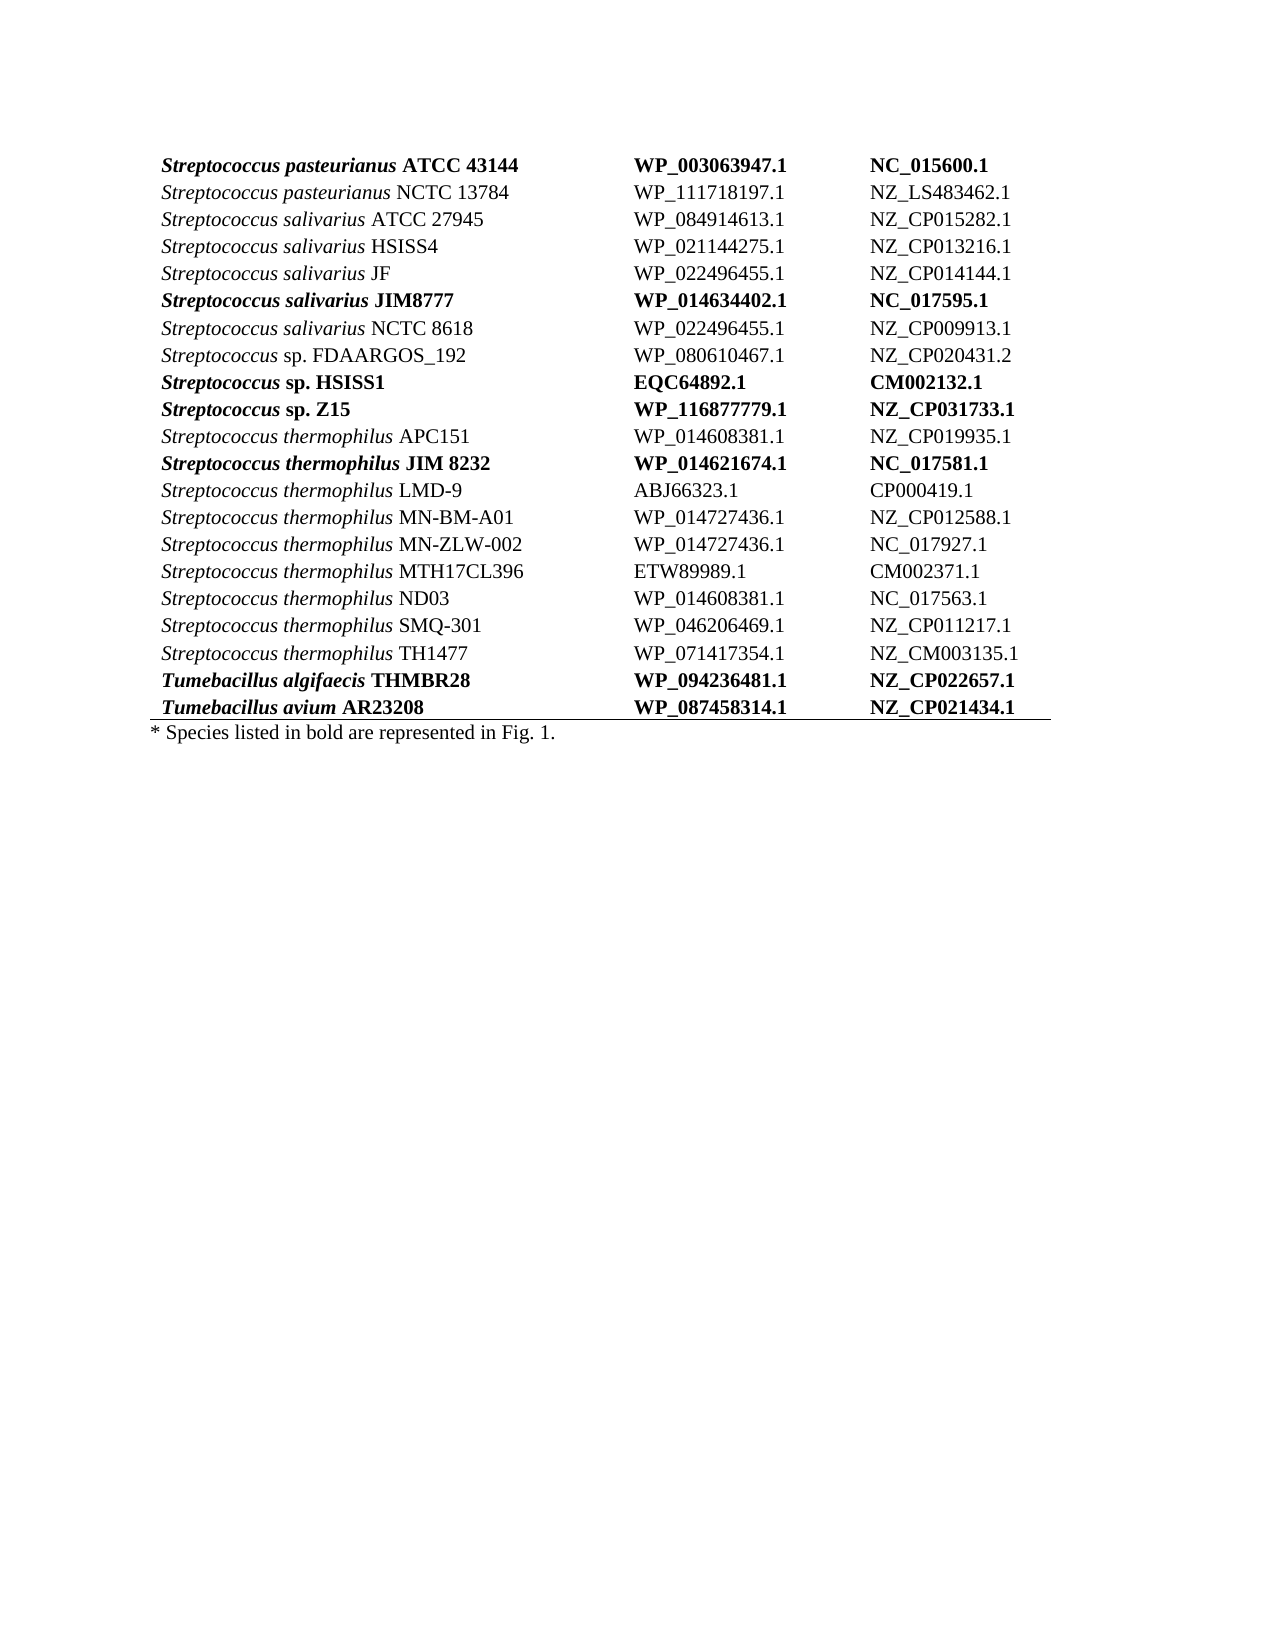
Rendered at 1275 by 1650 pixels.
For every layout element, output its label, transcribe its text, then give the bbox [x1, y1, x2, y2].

table_cell Streptococcus salivarius ATCC 27945 [150, 204, 622, 231]
table_cell Streptococcus pasteurianus NCTC 13784 [150, 177, 622, 204]
table_cell NZ_CP013216.1 [859, 231, 1051, 258]
table_cell Streptococcus thermophilus MN-ZLW-002 [150, 529, 622, 556]
table_cell NZ_LS483462.1 [859, 177, 1051, 204]
table_cell WP_080610467.1 [623, 340, 859, 367]
table_cell Streptococcus pasteurianus ATCC 43144 [150, 150, 622, 177]
table_cell Streptococcus thermophilus MN-BM-A01 [150, 502, 622, 529]
table_cell NC_017563.1 [859, 583, 1051, 610]
table_cell Tumebacillus avium AR23208 [150, 692, 622, 719]
table_cell Streptococcus sp. FDAARGOS_192 [150, 340, 622, 367]
table_cell NZ_CP021434.1 [859, 692, 1051, 719]
table_cell WP_087458314.1 [623, 692, 859, 719]
table_cell Streptococcus sp. Z15 [150, 394, 622, 421]
table_cell NZ_CP011217.1 [859, 610, 1051, 637]
table_cell WP_021144275.1 [623, 231, 859, 258]
table_cell Streptococcus thermophilus MTH17CL396 [150, 556, 622, 583]
table_cell WP_046206469.1 [623, 610, 859, 637]
table_cell NC_015600.1 [859, 150, 1051, 177]
table_cell WP_022496455.1 [623, 313, 859, 339]
table_cell ABJ66323.1 [623, 475, 859, 502]
table_cell Streptococcus thermophilus LMD-9 [150, 475, 622, 502]
table_cell CP000419.1 [859, 475, 1051, 502]
table_cell Streptococcus thermophilus JIM 8232 [150, 448, 622, 475]
table_cell NZ_CP031733.1 [859, 394, 1051, 421]
table_cell NC_017927.1 [859, 529, 1051, 556]
table_cell WP_084914613.1 [623, 204, 859, 231]
table_cell NZ_CM003135.1 [859, 638, 1051, 664]
table_cell Streptococcus thermophilus ND03 [150, 583, 622, 610]
table_cell Streptococcus salivarius JIM8777 [150, 285, 622, 312]
table_cell NZ_CP020431.2 [859, 340, 1051, 367]
table_cell WP_014608381.1 [623, 421, 859, 448]
table_cell WP_014634402.1 [623, 285, 859, 312]
table_cell WP_071417354.1 [623, 638, 859, 664]
table_cell NZ_CP015282.1 [859, 204, 1051, 231]
table_cell NZ_CP014144.1 [859, 258, 1051, 285]
table_cell Streptococcus salivarius HSISS4 [150, 231, 622, 258]
table_cell Streptococcus sp. HSISS1 [150, 367, 622, 394]
table_cell WP_014621674.1 [623, 448, 859, 475]
table_cell WP_014608381.1 [623, 583, 859, 610]
table_cell WP_022496455.1 [623, 258, 859, 285]
table_cell EQC64892.1 [623, 367, 859, 394]
table_cell WP_003063947.1 [623, 150, 859, 177]
table_cell Streptococcus thermophilus SMQ-301 [150, 610, 622, 637]
table_cell WP_094236481.1 [623, 665, 859, 692]
text * Species listed in bold are represented in Fig. 1. [150, 720, 1125, 744]
table_cell NZ_CP009913.1 [859, 313, 1051, 339]
table_cell WP_111718197.1 [623, 177, 859, 204]
table_cell NZ_CP019935.1 [859, 421, 1051, 448]
table_cell NC_017595.1 [859, 285, 1051, 312]
table_cell Streptococcus salivarius NCTC 8618 [150, 313, 622, 339]
table_cell Streptococcus salivarius JF [150, 258, 622, 285]
table_cell Tumebacillus algifaecis THMBR28 [150, 665, 622, 692]
table_cell NZ_CP022657.1 [859, 665, 1051, 692]
table_cell NC_017581.1 [859, 448, 1051, 475]
table_cell ETW89989.1 [623, 556, 859, 583]
table_cell NZ_CP012588.1 [859, 502, 1051, 529]
table_cell WP_014727436.1 [623, 529, 859, 556]
table_cell Streptococcus thermophilus TH1477 [150, 638, 622, 664]
table_cell CM002371.1 [859, 556, 1051, 583]
table_cell Streptococcus thermophilus APC151 [150, 421, 622, 448]
table_cell WP_116877779.1 [623, 394, 859, 421]
table_cell CM002132.1 [859, 367, 1051, 394]
table_cell WP_014727436.1 [623, 502, 859, 529]
